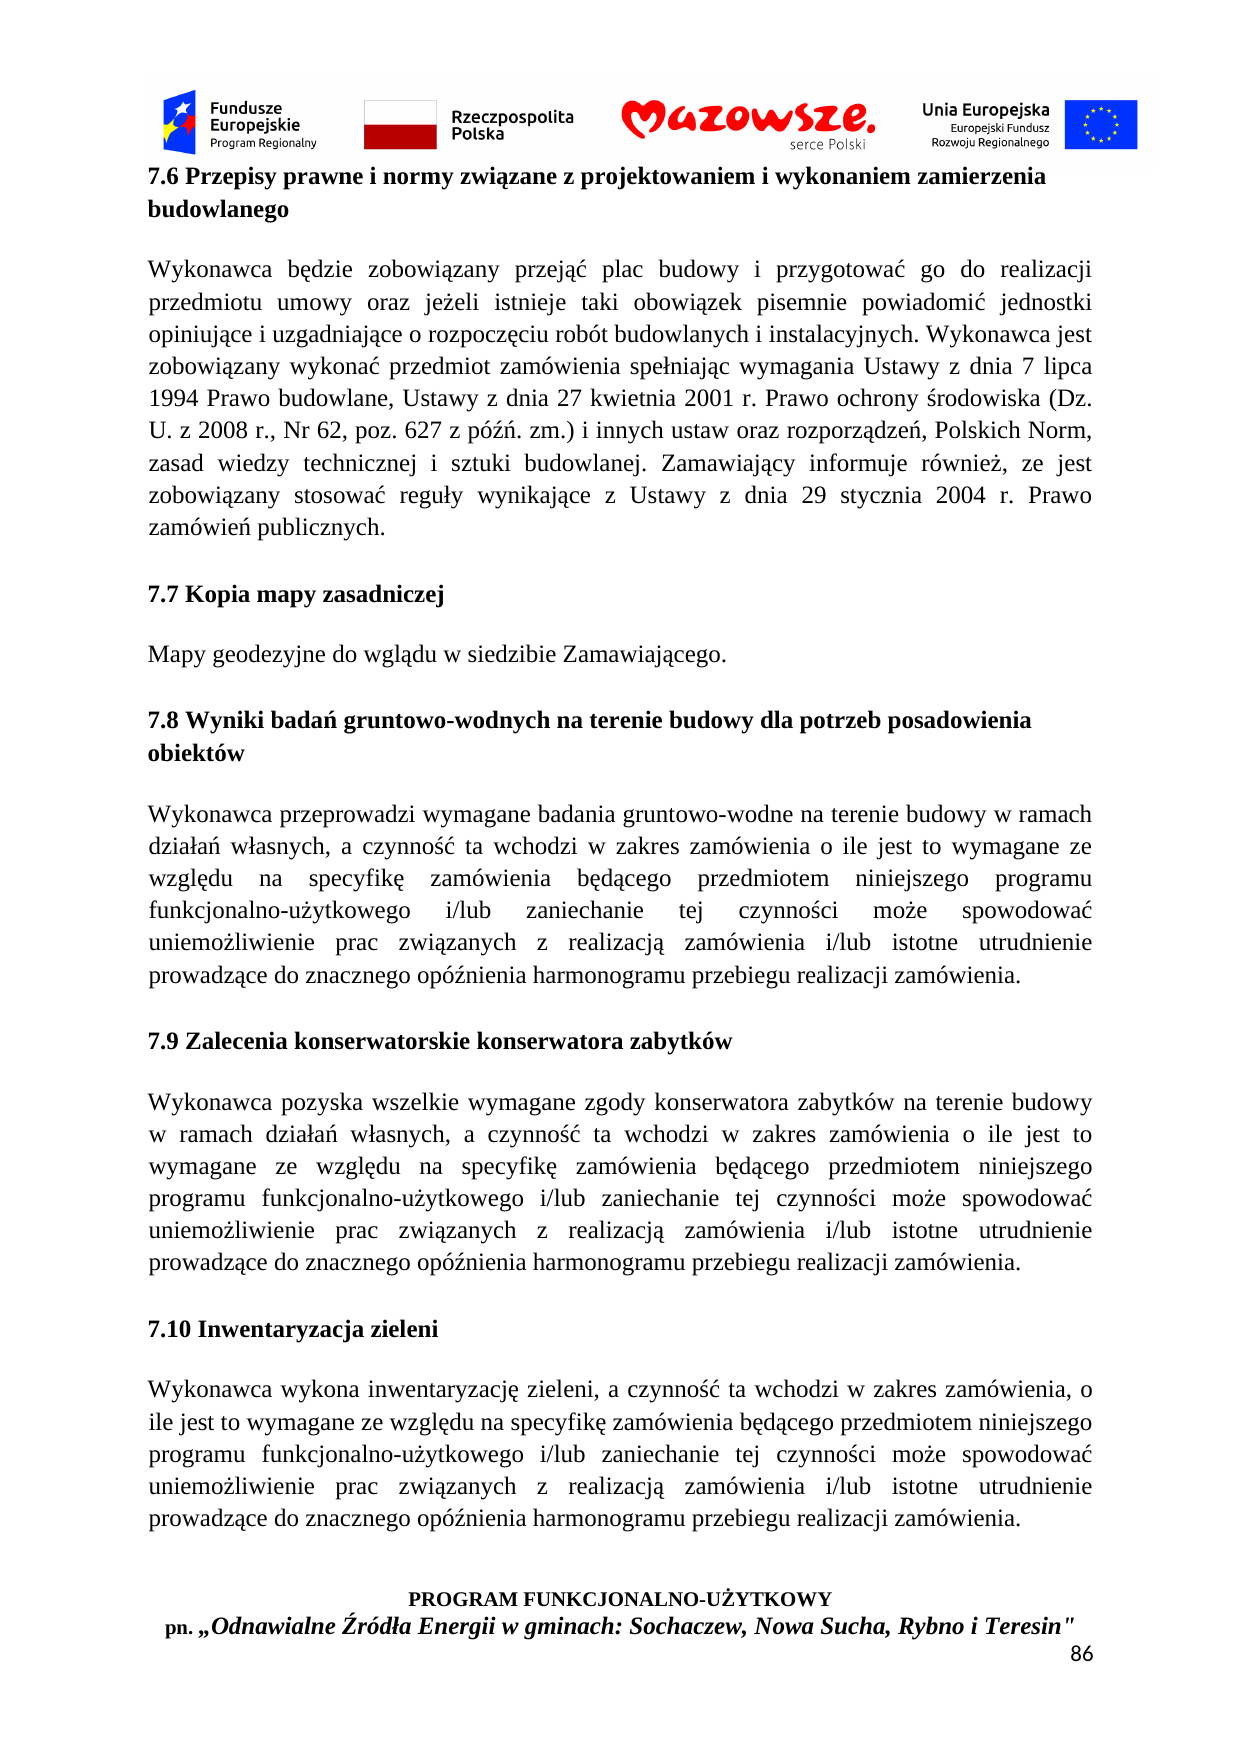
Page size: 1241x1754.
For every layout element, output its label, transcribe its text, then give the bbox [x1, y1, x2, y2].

text Wykonawca będzie zobowiązany przejąć plac budowy i przygotować go do realizacji przedmiotu umowy oraz jeżeli istnieje taki obowiązek pisemnie powiadomić jednostki opiniujące i uzgadniające o rozpoczęciu robót budowlanych i instalacyjnych. Wykonawca jest zobowiązany wykonać przedmiot zamówienia spełniając wymagania Ustawy z dnia 7 lipca 1994 Prawo budowlane, Ustawy z dnia 27 kwietnia 2001 r. Prawo ochrony środowiska (Dz. U. z 2008 r., Nr 62, poz. 627 z późń. zm.) i innych ustaw oraz rozporządzeń, Polskich Norm, zasad wiedzy technicznej i sztuki budowlanej. Zamawiający informuje również, ze jest zobowiązany stosować reguły wynikające z Ustawy z dnia 29 stycznia 2004 r. Prawo zamówień publicznych. [147, 254, 1093, 541]
subtitle 7.6 Przepisy prawne i normy związane z projektowaniem i wykonaniem zamierzenia budowlanego [147, 161, 1093, 223]
subtitle 7.9 Zalecenia konserwatorskie konserwatora zabytków [147, 1026, 1093, 1055]
subtitle 7.10 Inwentaryzacja zieleni [147, 1314, 1093, 1343]
picture [147, 74, 1154, 171]
subtitle 7.8 Wyniki badań gruntowo-wodnych na terenie budowy dla potrzeb posadowienia obiektów [147, 706, 1093, 767]
text Wykonawca pozyska wszelkie wymagane zgody konserwatora zabytków na terenie budowy w ramach działań własnych, a czynność ta wchodzi w zakres zamówienia o ile jest to wymagane ze względu na specyfikę zamówienia będącego przedmiotem niniejszego programu funkcjonalno-użytkowego i/lub zaniechanie tej czynności może spowodować uniemożliwienie prac związanych z realizacją zamówienia i/lub istotne utrudnienie prowadzące do znacznego opóźnienia harmonogramu przebiegu realizacji zamówienia. [147, 1087, 1093, 1276]
subtitle 7.7 Kopia mapy zasadniczej [147, 579, 1093, 607]
text Mapy geodezyjne do wglądu w siedzibie Zamawiającego. [147, 639, 1093, 668]
text Wykonawca wykona inwentaryzację zieleni, a czynność ta wchodzi w zakres zamówienia, o ile jest to wymagane ze względu na specyfikę zamówienia będącego przedmiotem niniejszego programu funkcjonalno-użytkowego i/lub zaniechanie tej czynności może spowodować uniemożliwienie prac związanych z realizacją zamówienia i/lub istotne utrudnienie prowadzące do znacznego opóźnienia harmonogramu przebiegu realizacji zamówienia. [147, 1374, 1093, 1532]
text Wykonawca przeprowadzi wymagane badania gruntowo-wodne na terenie budowy w ramach działań własnych, a czynność ta wchodzi w zakres zamówienia o ile jest to wymagane ze względu na specyfikę zamówienia będącego przedmiotem niniejszego programu funkcjonalno-użytkowego i/lub zaniechanie tej czynności może spowodować uniemożliwienie prac związanych z realizacją zamówienia i/lub istotne utrudnienie prowadzące do znacznego opóźnienia harmonogramu przebiegu realizacji zamówienia. [147, 799, 1093, 988]
